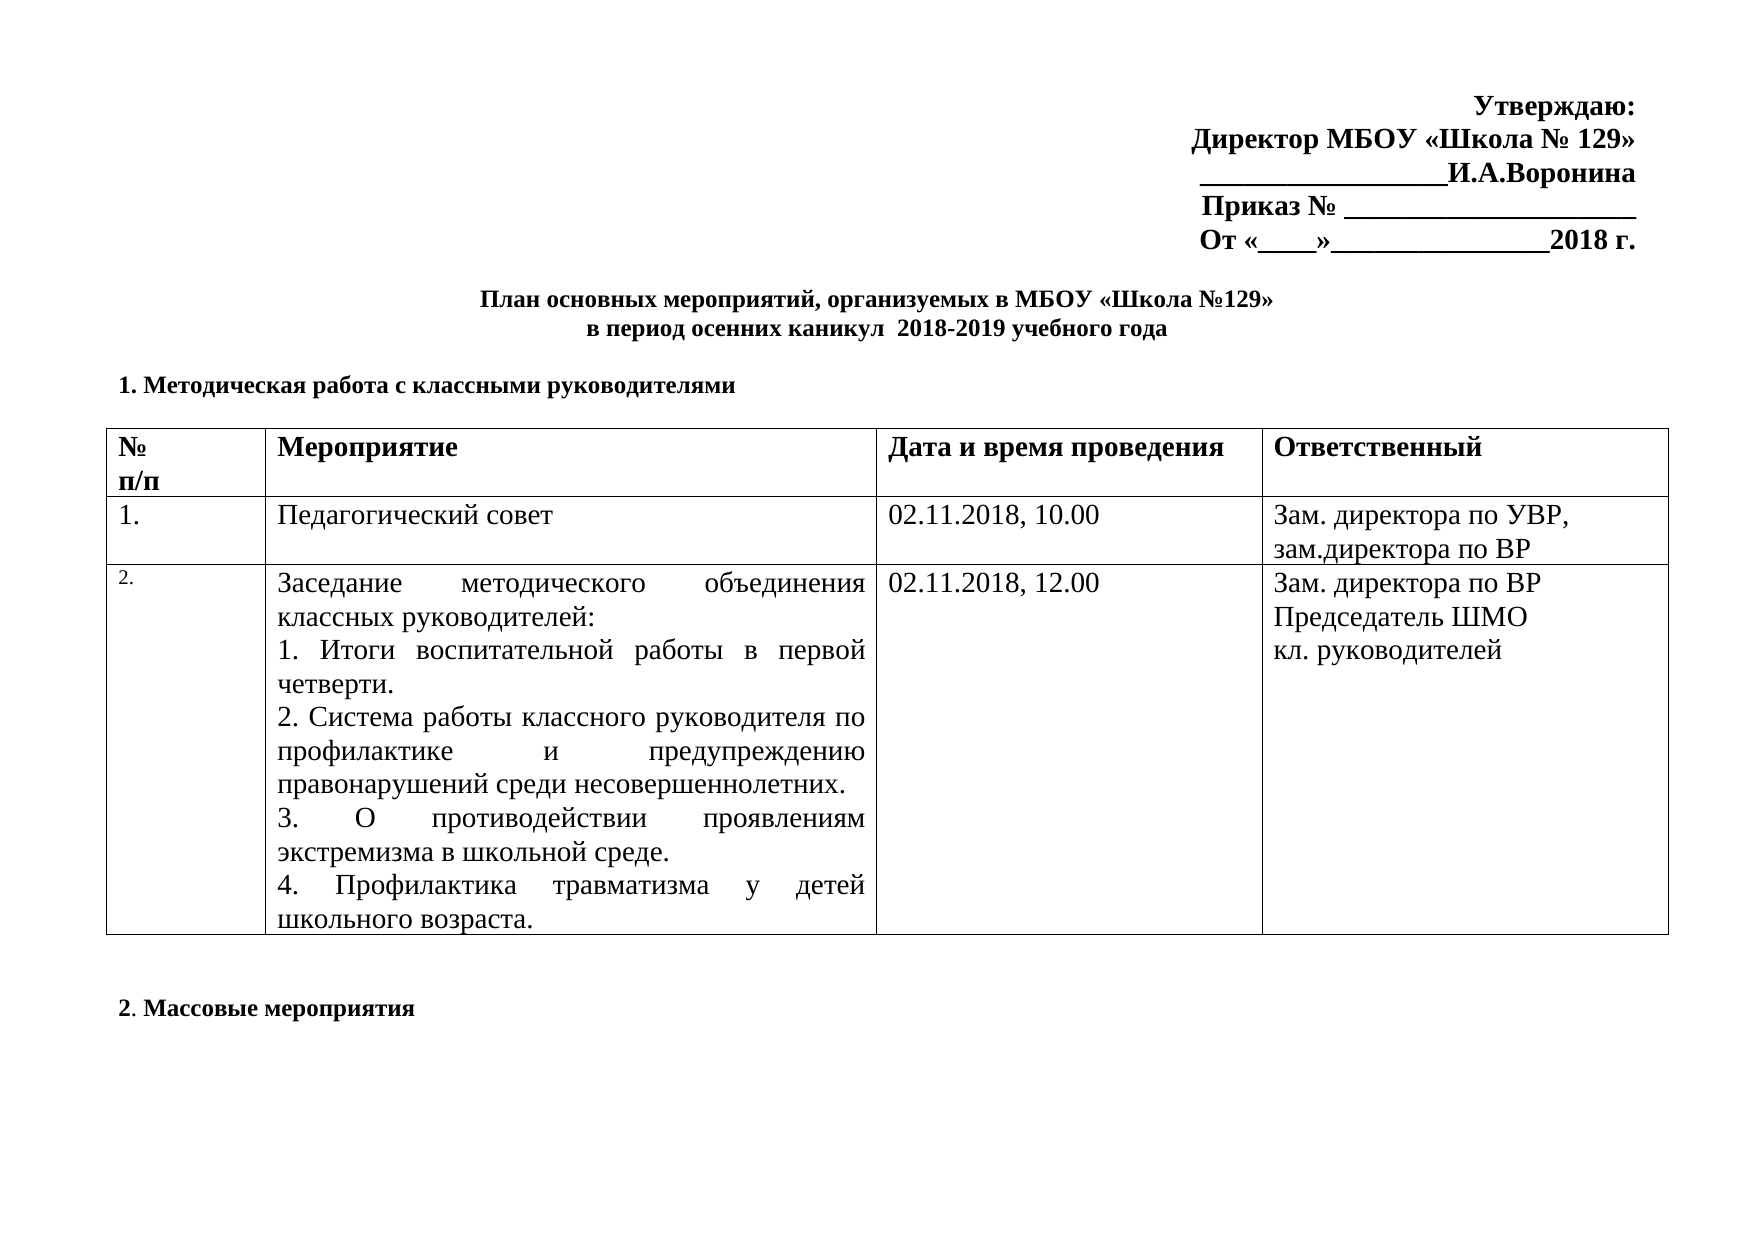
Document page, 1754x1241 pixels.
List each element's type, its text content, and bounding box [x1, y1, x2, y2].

table_header Дата и время проведения [877, 429, 1262, 496]
table_header Мероприятие [266, 429, 876, 496]
table_cell Зам. директора по ВР Председатель ШМО кл. руководителей [1263, 565, 1668, 934]
text Приказ № ____________________ [118, 188, 1636, 222]
table_cell Зам. директора по УВР, зам.директора по ВР [1263, 497, 1668, 564]
table_cell 1. [107, 497, 265, 564]
text Директор МБОУ «Школа № 129» [118, 121, 1636, 155]
text Утверждаю: [118, 88, 1636, 121]
table_cell 02.11.2018, 10.00 [877, 497, 1262, 564]
text От «____»_______________2018 г. [118, 222, 1636, 256]
table_header Ответственный [1263, 429, 1668, 496]
table_cell Заседание методического объединения классных руководителей: 1. Итоги воспитательной работы в первой четверти. 2. Система работы классного руководителя по профилактике и предупреждению правонарушений среди несовершеннолетних. 3. О противодействии проявлениям экстремизма в школьной среде. 4. Профилактика травматизма у детей школьного возраста. [266, 565, 876, 934]
table_cell Педагогический совет [266, 497, 876, 564]
table_cell 2. [107, 565, 265, 934]
text План основных мероприятий, организуемых в МБОУ «Школа №129» [118, 284, 1636, 313]
text _________________И.А.Воронина [118, 155, 1636, 188]
text в период осенних каникул 2018-2019 учебного года [118, 313, 1636, 342]
table_header № п/п [107, 429, 265, 496]
text 2. Массовые мероприятия [118, 993, 1636, 1022]
text 1. Методическая работа с классными руководителями [118, 371, 1636, 399]
table_cell 02.11.2018, 12.00 [877, 565, 1262, 934]
